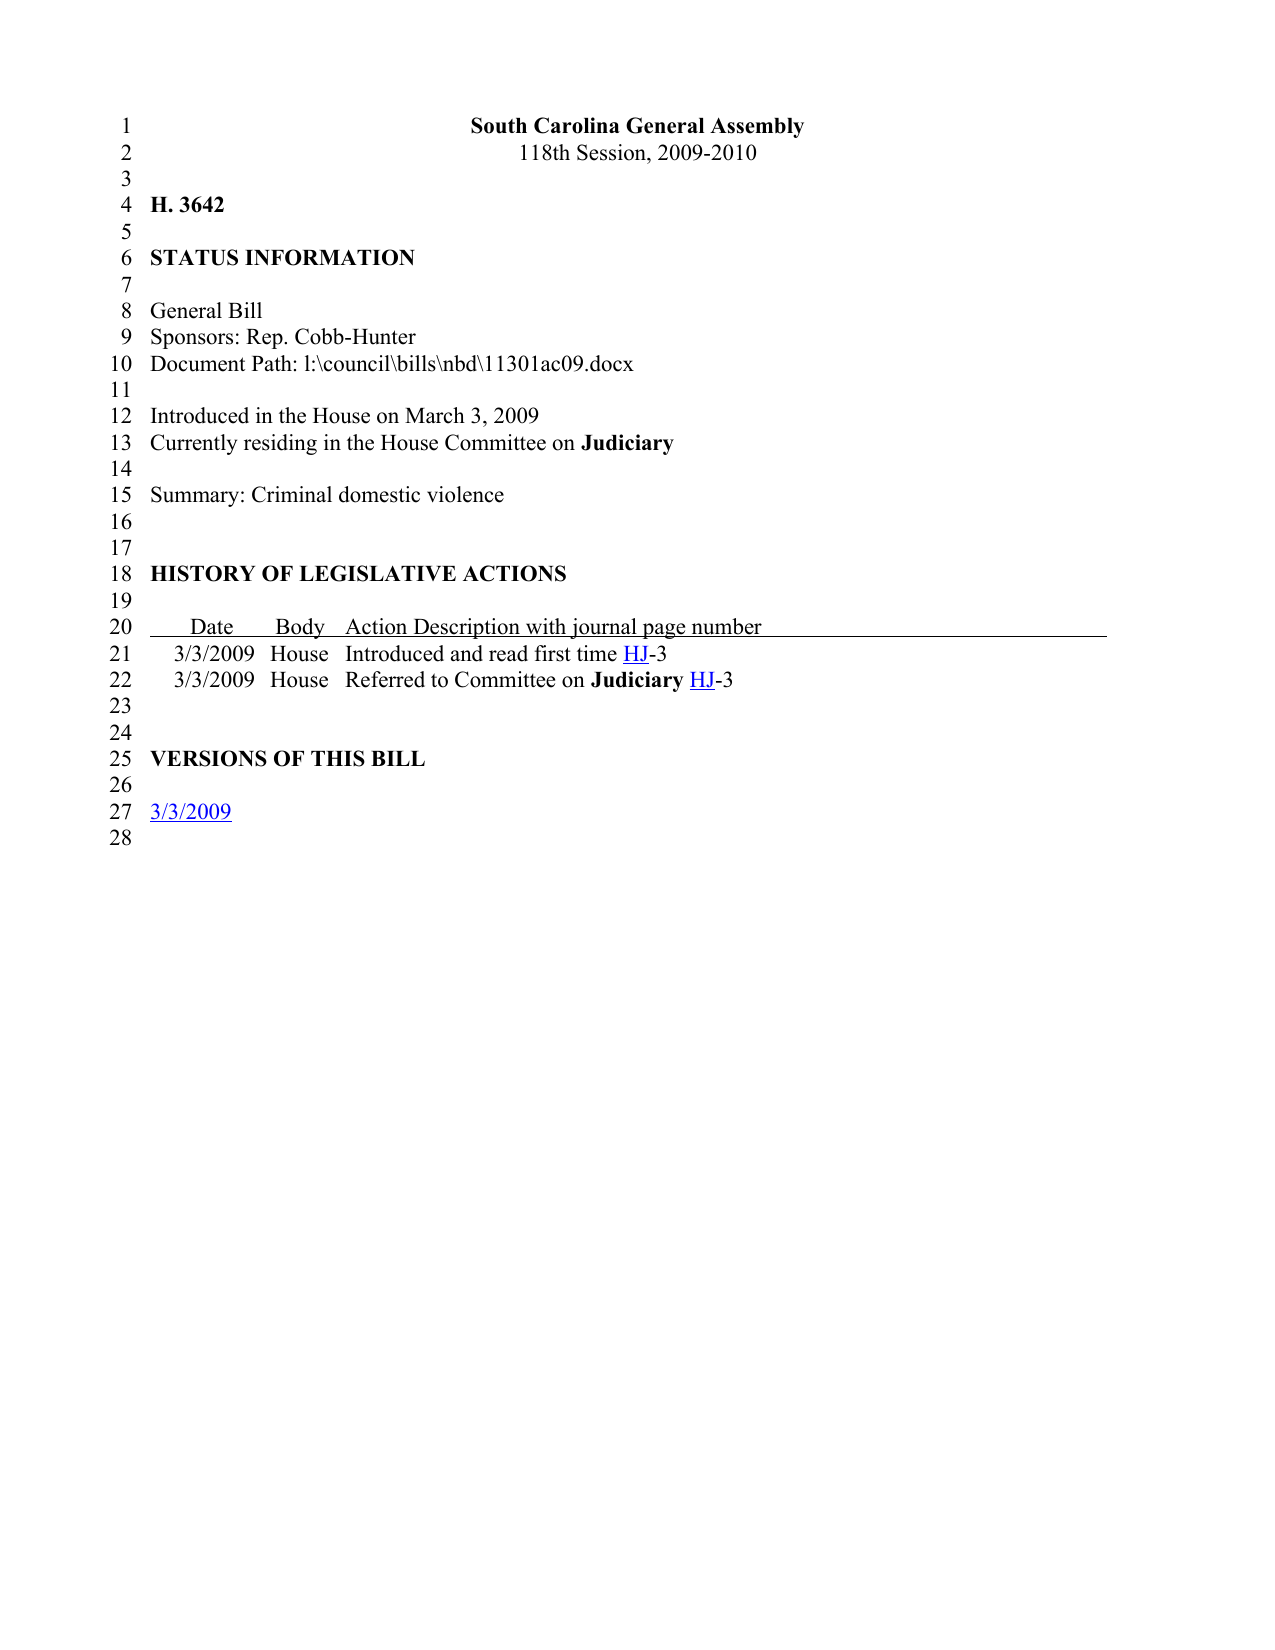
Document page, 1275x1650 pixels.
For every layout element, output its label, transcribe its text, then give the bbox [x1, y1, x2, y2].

text 3/3/2009 [150, 798, 1125, 824]
text Introduced in the House on March 3, 2009 [150, 402, 1125, 429]
text 3/3/2009 House Introduced and read first time HJ-3 [150, 639, 1125, 666]
text Summary: Criminal domestic violence [150, 481, 1125, 508]
text VERSIONS OF THIS BILL [150, 745, 1125, 771]
text STATUS INFORMATION [150, 244, 1125, 271]
text Currently residing in the House Committee on Judiciary [150, 429, 1125, 455]
text Date Body Action Description with journal page number [150, 613, 1125, 639]
text HISTORY OF LEGISLATIVE ACTIONS [150, 561, 1125, 587]
text Sponsors: Rep. Cobb-Hunter [150, 323, 1125, 350]
text South Carolina General Assembly [150, 112, 1125, 139]
text General Bill [150, 297, 1125, 323]
text 118th Session, 2009-2010 [150, 139, 1125, 165]
text 3/3/2009 House Referred to Committee on Judiciary HJ-3 [150, 666, 1125, 692]
text H. 3642 [150, 192, 1125, 218]
text Document Path: l:\council\bills\nbd\11301ac09.docx [150, 350, 1125, 376]
